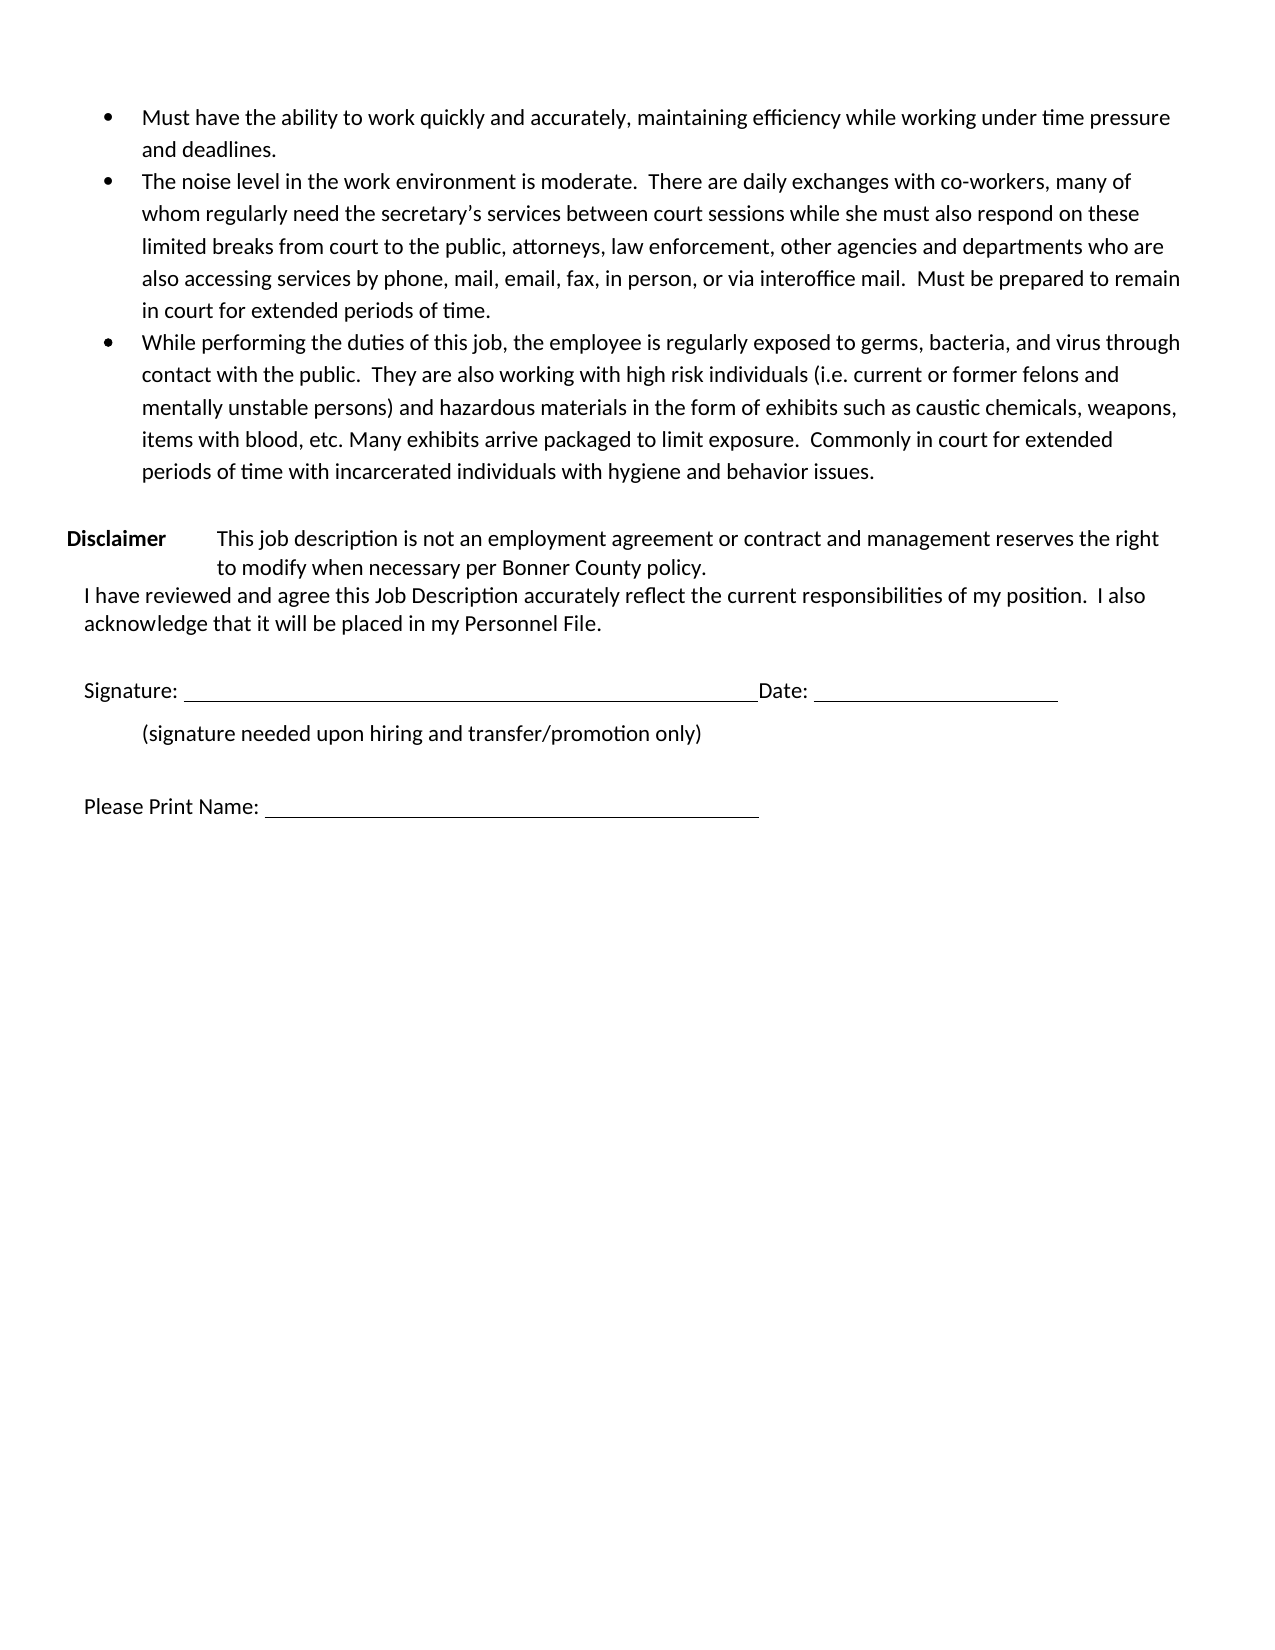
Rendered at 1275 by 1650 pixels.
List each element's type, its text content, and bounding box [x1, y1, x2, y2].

text I have reviewed and agree this Job Description accurately reflect the current responsibilities of my position. I also acknowledge that it will be placed in my Personnel File. [84, 581, 1167, 637]
text Signature: Date: [84, 679, 1187, 704]
list Must have the ability to work quickly and accurately, maintaining efficiency while working under time pressure and deadlines. [104, 103, 1185, 163]
text Disclaimer This job description is not an employment agreement or contract and management reserves the right to modify when necessary per Bonner County policy. [67, 523, 1185, 581]
text (signature needed upon hiring and transfer/promotion only) [67, 724, 1185, 745]
list While performing the duties of this job, the employee is regularly exposed to germs, bacteria, and virus through contact with the public. They are also working with high risk individuals (i.e. current or former felons and mentally unstable persons) and hazardous materials in the form of exhibits such as caustic chemicals, weapons, items with blood, etc. Many exhibits arrive packaged to limit exposure. Commonly in court for extended periods of time with incarcerated individuals with hygiene and behavior issues. [104, 328, 1185, 485]
list The noise level in the work environment is moderate. There are daily exchanges with co-workers, many of whom regularly need the secretary’s services between court sessions while she must also respond on these limited breaks from court to the public, attorneys, law enforcement, other agencies and departments who are also accessing services by phone, mail, email, fax, in person, or via interoffice mail. Must be prepared to remain in court for extended periods of time. [104, 167, 1185, 324]
text Please Print Name: [84, 792, 1187, 820]
